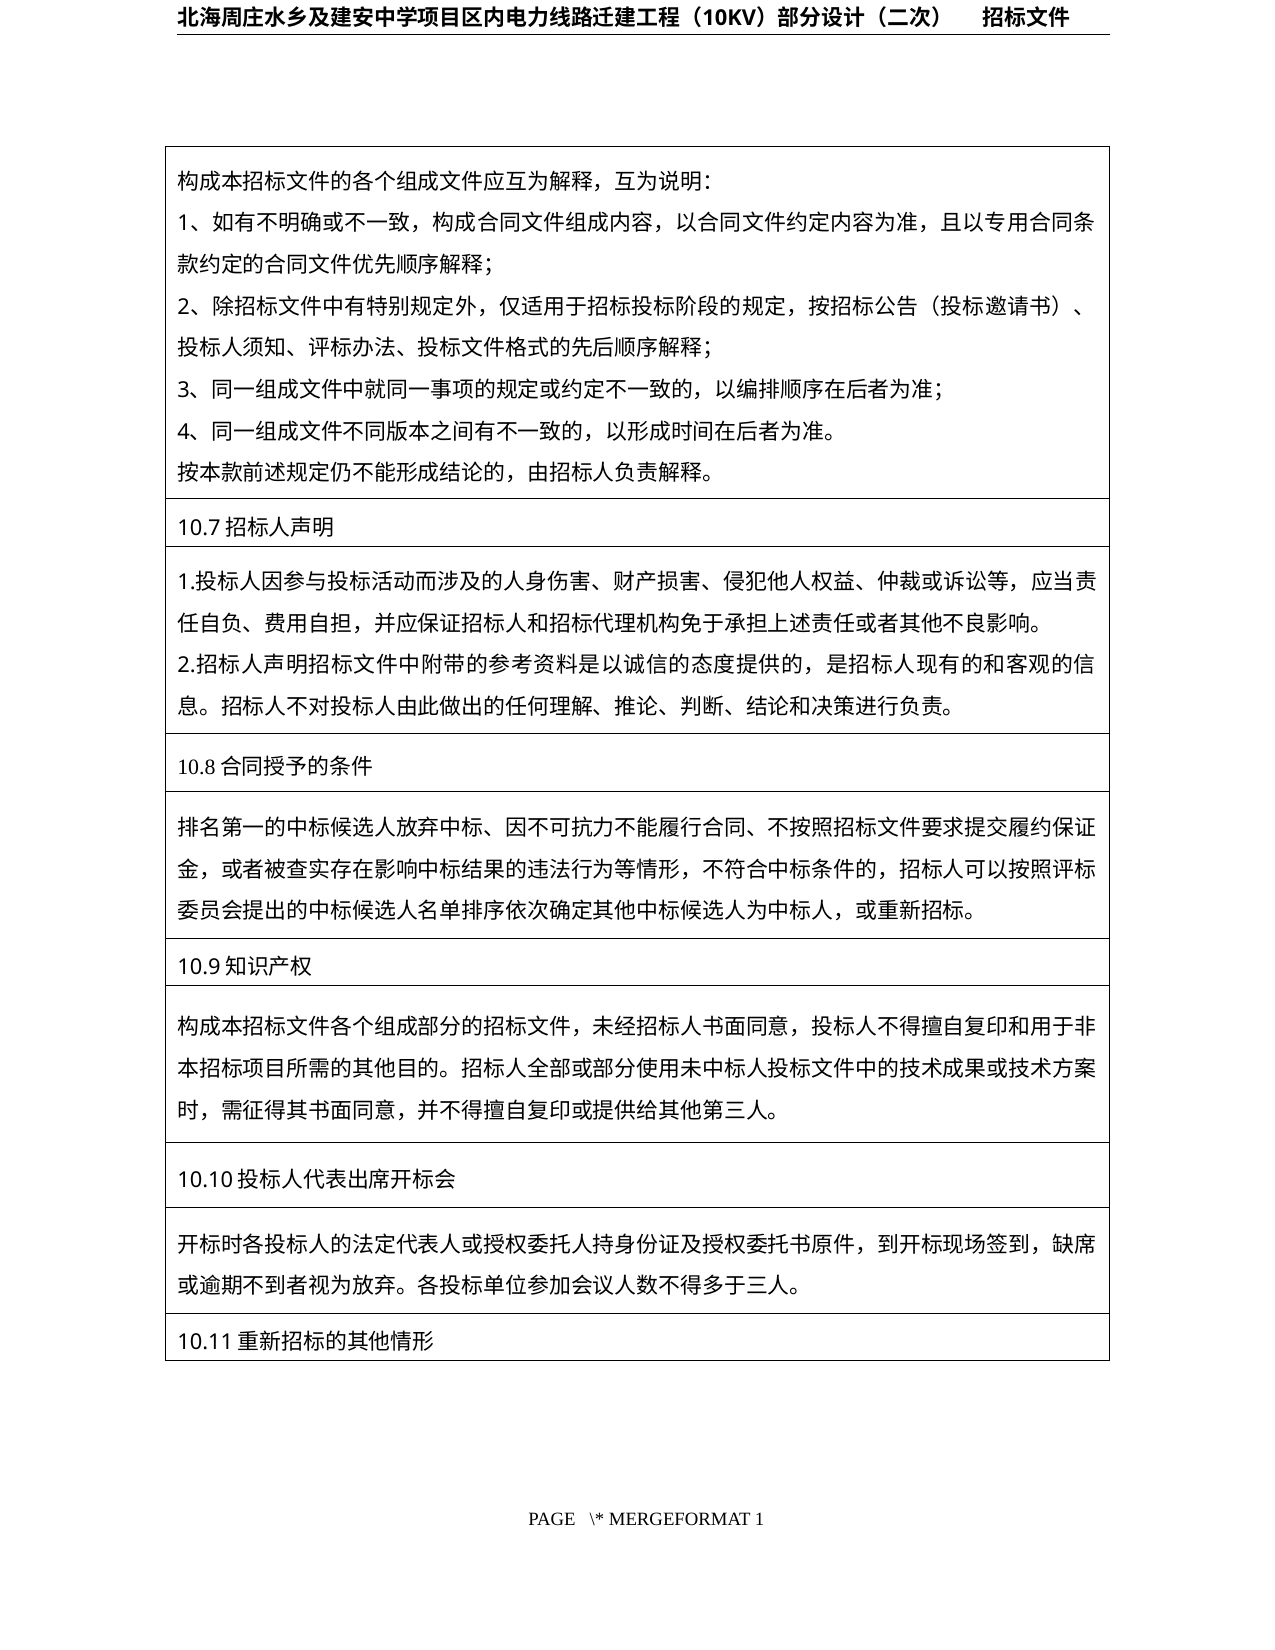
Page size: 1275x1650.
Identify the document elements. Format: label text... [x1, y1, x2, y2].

table_cell 开标时各投标人的法定代表人或授权委托人持身份证及授权委托书原件，到开标现场签到，缺席或逾期不到者视为放弃。各投标单位参加会议人数不得多于三人。 [166, 1208, 1109, 1313]
table_cell 10.7招标人声明 [166, 499, 1109, 546]
table_cell 排名第一的中标候选人放弃中标、因不可抗力不能履行合同、不按照招标文件要求提交履约保证金，或者被查实存在影响中标结果的违法行为等情形，不符合中标条件的，招标人可以按照评标委员会提出的中标候选人名单排序依次确定其他中标候选人为中标人，或重新招标。 [166, 792, 1109, 938]
table_cell 1.投标人因参与投标活动而涉及的人身伤害、财产损害、侵犯他人权益、仲裁或诉讼等，应当责任自负、费用自担，并应保证招标人和招标代理机构免于承担上述责任或者其他不良影响。 2.招标人声明招标文件中附带的参考资料是以诚信的态度提供的，是招标人现有的和客观的信息。招标人不对投标人由此做出的任何理解、推论、判断、结论和决策进行负责。 [166, 547, 1109, 732]
table_cell 构成本招标文件各个组成部分的招标文件，未经招标人书面同意，投标人不得擅自复印和用于非本招标项目所需的其他目的。招标人全部或部分使用未中标人投标文件中的技术成果或技术方案时，需征得其书面同意，并不得擅自复印或提供给其他第三人。 [166, 986, 1109, 1142]
table_cell 10.10投标人代表出席开标会 [166, 1143, 1109, 1207]
table_cell 10.9知识产权 [166, 939, 1109, 985]
table_cell 10.8合同授予的条件 [166, 734, 1109, 791]
table_cell 构成本招标文件的各个组成文件应互为解释，互为说明： 1、如有不明确或不一致，构成合同文件组成内容，以合同文件约定内容为准，且以专用合同条款约定的合同文件优先顺序解释； 2、除招标文件中有特别规定外，仅适用于招标投标阶段的规定，按招标公告（投标邀请书）、投标人须知、评标办法、投标文件格式的先后顺序解释； 3、同一组成文件中就同一事项的规定或约定不一致的，以编排顺序在后者为准； 4、同一组成文件不同版本之间有不一致的，以形成时间在后者为准。 按本款前述规定仍不能形成结论的，由招标人负责解释。 [166, 147, 1109, 498]
table_cell 10.11重新招标的其他情形 [166, 1314, 1109, 1360]
